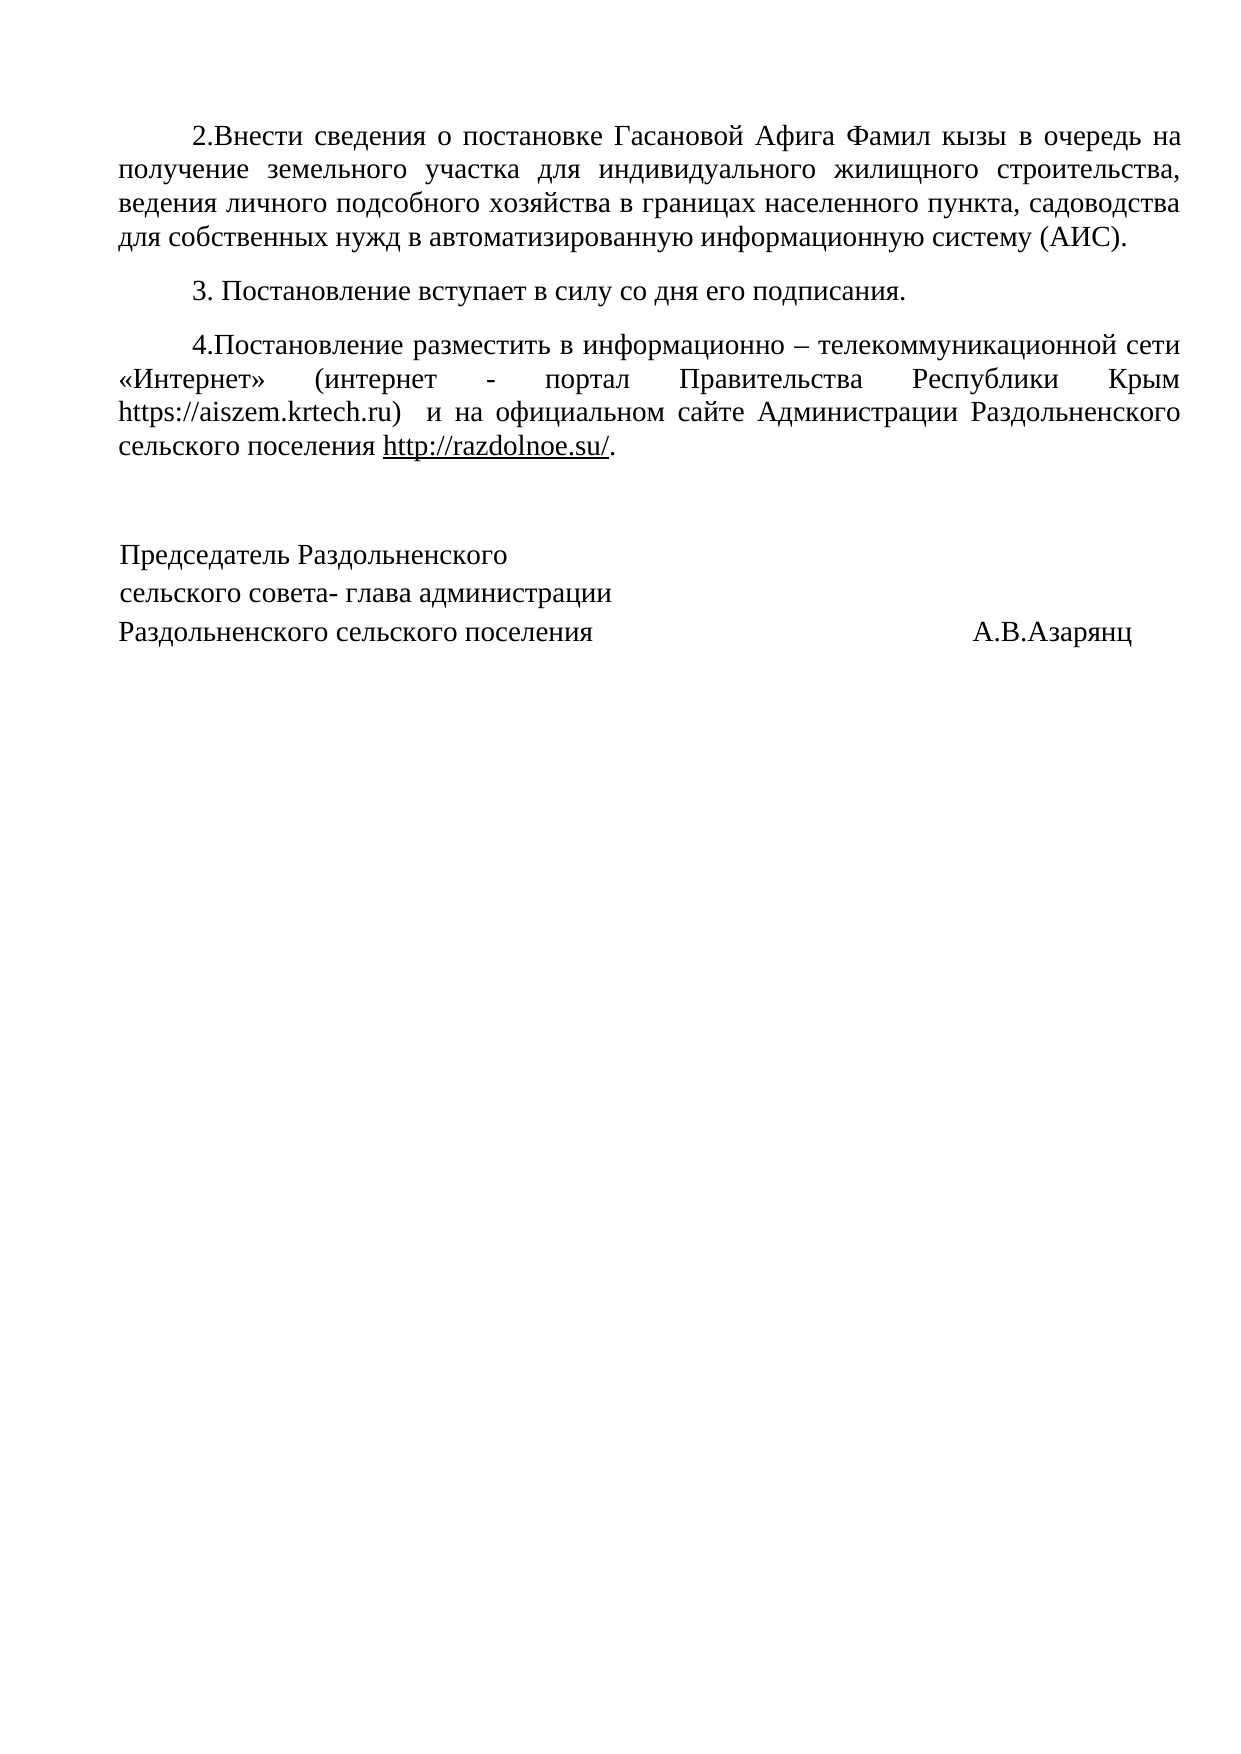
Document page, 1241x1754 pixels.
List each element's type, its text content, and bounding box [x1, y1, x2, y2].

text 4.Постановление разместить в информационно – телекоммуникационной сети «Интернет» (интернет - портал Правительства Республики Крым https://aiszem.krtech.ru) и на официальном сайте Администрации Раздольненского сельского поселения http://razdolnoe.su/. [118, 327, 1181, 462]
text 3. Постановление вступает в силу со дня его подписания. [118, 273, 1181, 307]
text 2.Внести сведения о постановке Гасановой Афига Фамил кызы в очередь на получение земельного участка для индивидуального жилищного строительства, ведения личного подсобного хозяйства в границах населенного пункта, садоводства для собственных нужд в автоматизированную информационную систему (АИС). [118, 118, 1181, 252]
text Председатель Раздольненского [118, 537, 1181, 570]
text сельского совета- глава администрации [118, 575, 1181, 609]
text Раздольненского сельского поселения А.В.Азарянц [118, 614, 1181, 647]
